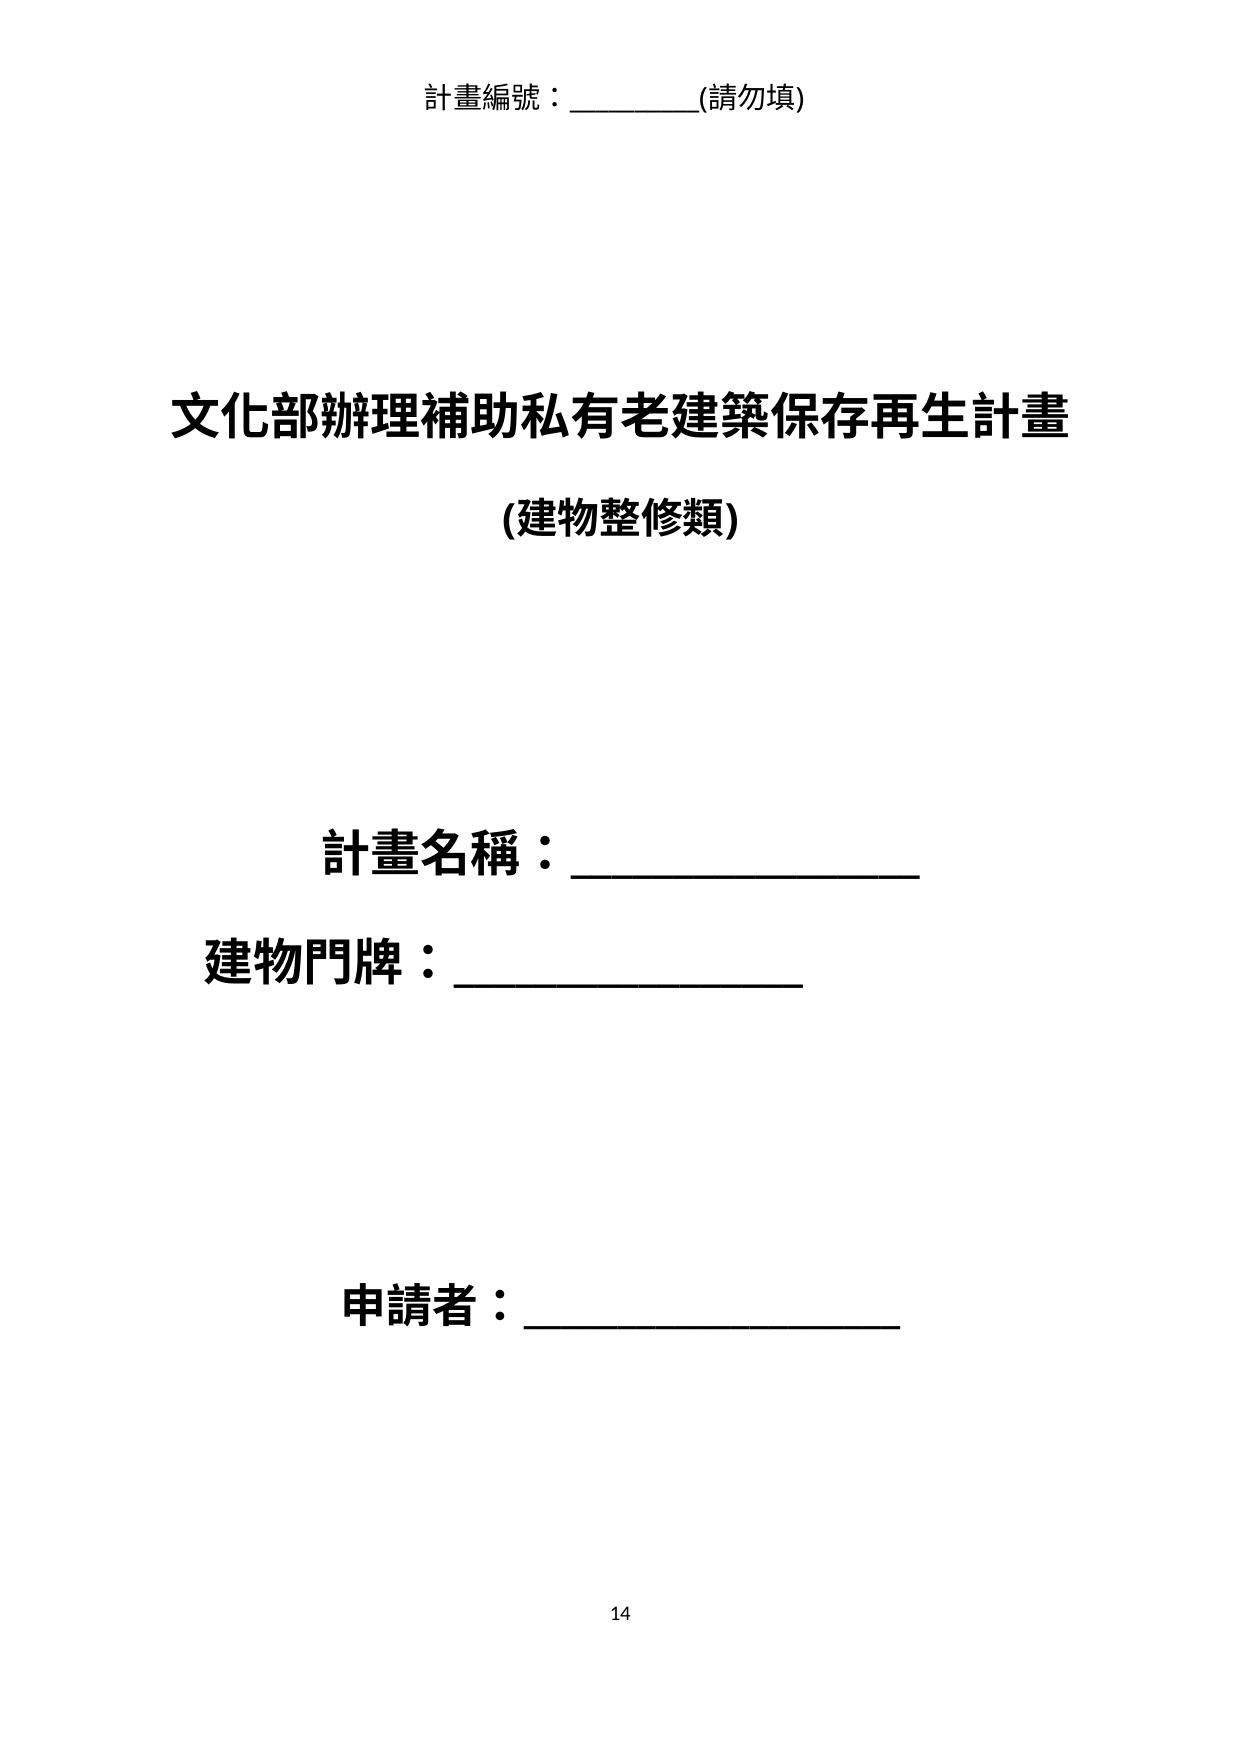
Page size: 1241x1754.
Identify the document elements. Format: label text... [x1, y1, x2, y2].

text 文化部辦理補助私有老建築保存再生計畫 [113, 376, 1128, 449]
text 建物門牌：_________________ [113, 923, 1128, 995]
text 計畫編號：__________(請勿填) [113, 75, 1128, 117]
text 計畫名稱：_________________ [113, 814, 1128, 886]
text 申請者：____________________ [113, 1270, 1128, 1336]
text (建物整修類) [113, 485, 1128, 546]
